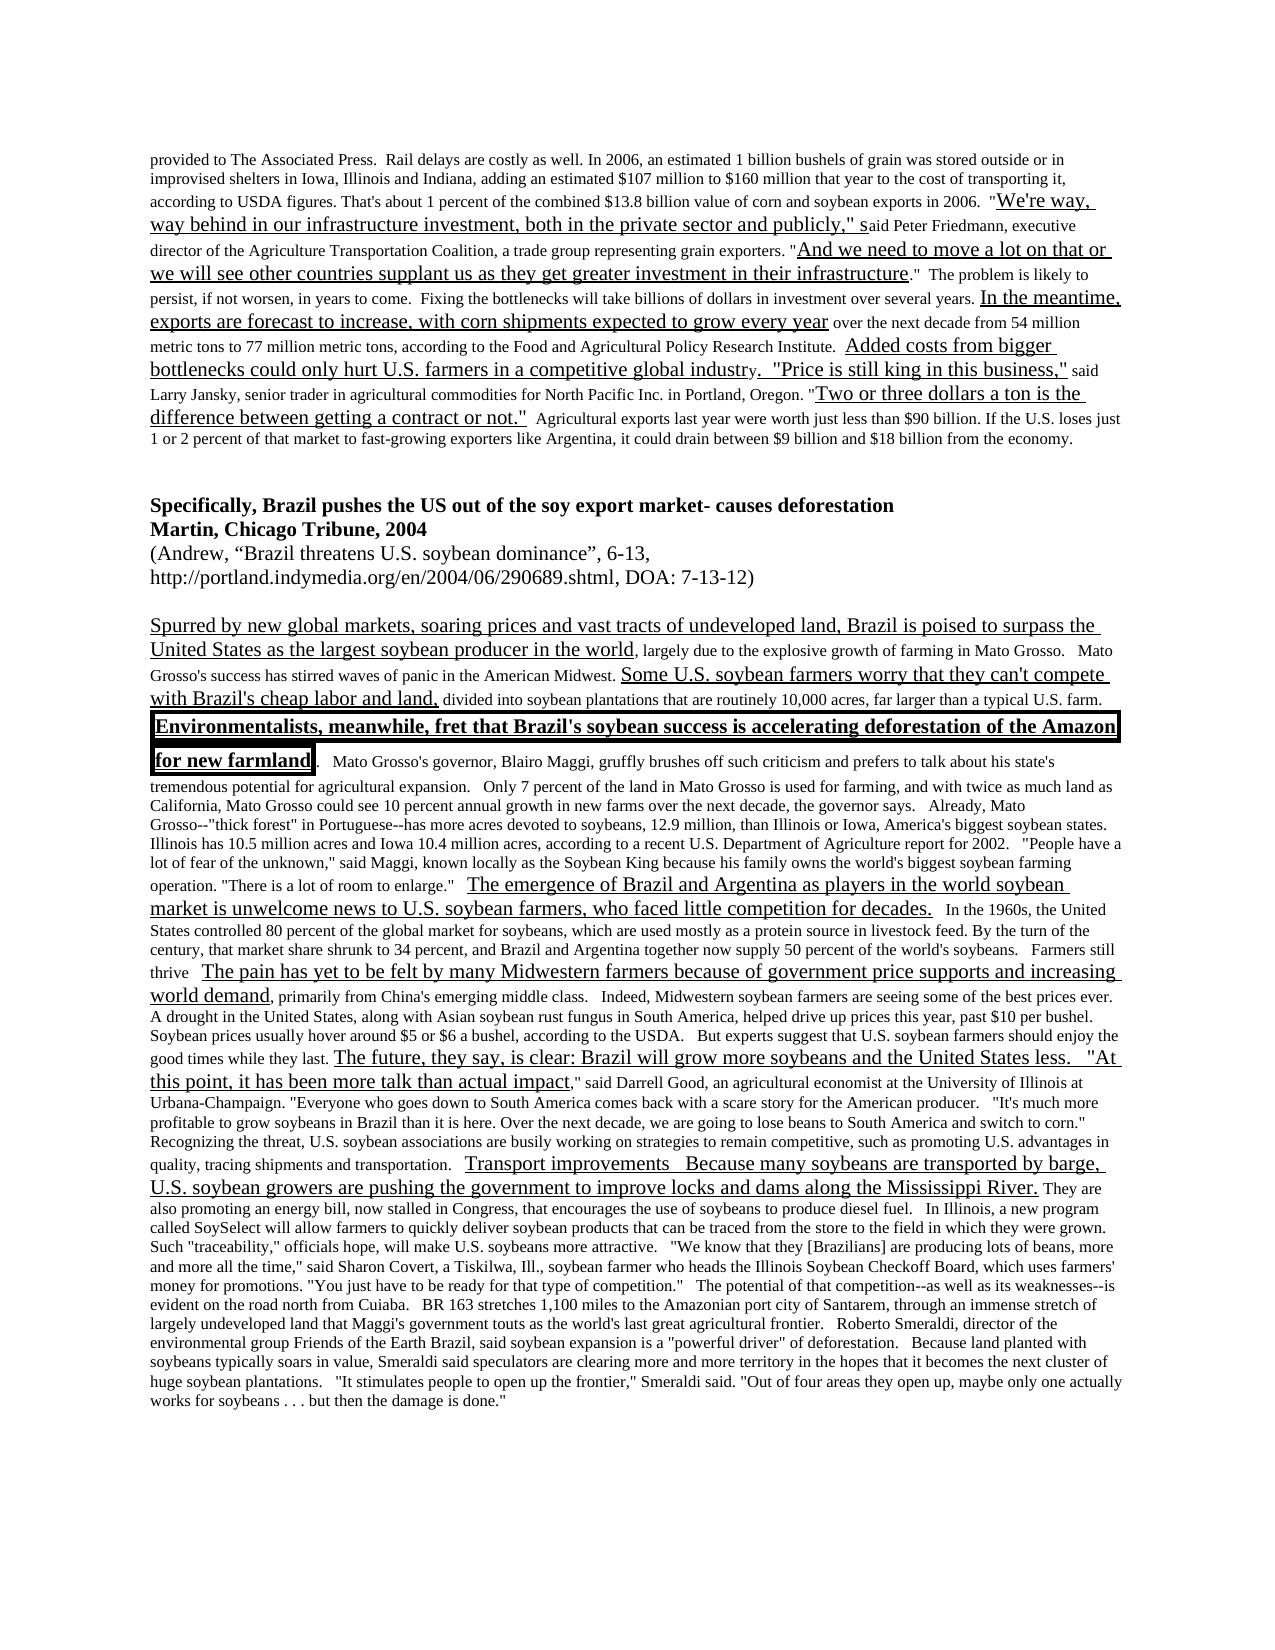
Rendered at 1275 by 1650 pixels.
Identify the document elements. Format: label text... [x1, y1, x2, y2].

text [150, 150, 1125, 448]
text Martin, Chicago Tribune, 2004 [150, 517, 1125, 541]
text (Andrew, “Brazil threatens U.S. soybean dominance”, 6-13, http://portland.indymedia.org/en/2004/06/290689.shtml, DOA: 7-13-12) [150, 541, 1125, 589]
text Spurred by new global markets, soaring prices and vast tracts of undeveloped land, Brazil is poised to surpass the United States as the largest soybean producer in the world, largely due to the explosive growth of farming in Mato Grosso. Mato Grosso's success has stirred waves of panic in the American Midwest. Some U.S. soybean farmers worry that they can't compete with Brazil's cheap labor and land, divided into soybean plantations that are routinely 10,000 acres, far larger than a typical U.S. farm. Environmentalists, meanwhile, fret that Brazil's soybean success is accelerating deforestation of the Amazon for new farmland. Mato Grosso's governor, Blairo Maggi, gruffly brushes off such criticism and prefers to talk about his state's tremendous potential for agricultural expansion. Only 7 percent of the land in Mato Grosso is used for farming, and with twice as much land as California, Mato Grosso could see 10 percent annual growth in new farms over the next decade, the governor says. Already, Mato Grosso--"thick forest" in Portuguese--has more acres devoted to soybeans, 12.9 million, than Illinois or Iowa, America's biggest soybean states. Illinois has 10.5 million acres and Iowa 10.4 million acres, according to a recent U.S. Department of Agriculture report for 2002. "People have a lot of fear of the unknown," said Maggi, known locally as the Soybean King because his family owns the world's biggest soybean farming operation. "There is a lot of room to enlarge." The emergence of Brazil and Argentina as players in the world soybean market is unwelcome news to U.S. soybean farmers, who faced little competition for decades. In the 1960s, the United States controlled 80 percent of the global market for soybeans, which are used mostly as a protein source in livestock feed. By the turn of the century, that market share shrunk to 34 percent, and Brazil and Argentina together now supply 50 percent of the world's soybeans. Farmers still thrive The pain has yet to be felt by many Midwestern farmers because of government price supports and increasing world demand, primarily from China's emerging middle class. Indeed, Midwestern soybean farmers are seeing some of the best prices ever. A drought in the United States, along with Asian soybean rust fungus in South America, helped drive up prices this year, past $10 per bushel. Soybean prices usually hover around $5 or $6 a bushel, according to the USDA. But experts suggest that U.S. soybean farmers should enjoy the good times while they last. The future, they say, is clear: Brazil will grow more soybeans and the United States less. "At this point, it has been more talk than actual impact," said Darrell Good, an agricultural economist at the University of Illinois at Urbana-Champaign. "Everyone who goes down to South America comes back with a scare story for the American producer. "It's much more profitable to grow soybeans in Brazil than it is here. Over the next decade, we are going to lose beans to South America and switch to corn." Recognizing the threat, U.S. soybean associations are busily working on strategies to remain competitive, such as promoting U.S. advantages in quality, tracing shipments and transportation. Transport improvements Because many soybeans are transported by barge, U.S. soybean growers are pushing the government to improve locks and dams along the Mississippi River. They are also promoting an energy bill, now stalled in Congress, that encourages the use of soybeans to produce diesel fuel. In Illinois, a new program called SoySelect will allow farmers to quickly deliver soybean products that can be traced from the store to the field in which they were grown. Such "traceability," officials hope, will make U.S. soybeans more attractive. "We know that they [Brazilians] are producing lots of beans, more and more all the time," said Sharon Covert, a Tiskilwa, Ill., soybean farmer who heads the Illinois Soybean Checkoff Board, which uses farmers' money for promotions. "You just have to be ready for that type of competition." The potential of that competition--as well as its weaknesses--is evident on the road north from Cuiaba. BR 163 stretches 1,100 miles to the Amazonian port city of Santarem, through an immense stretch of largely undeveloped land that Maggi's government touts as the world's last great agricultural frontier. Roberto Smeraldi, director of the environmental group Friends of the Earth Brazil, said soybean expansion is a "powerful driver" of deforestation. Because land planted with soybeans typically soars in value, Smeraldi said speculators are clearing more and more territory in the hopes that it becomes the next cluster of huge soybean plantations. "It stimulates people to open up the frontier," Smeraldi said. "Out of four areas they open up, maybe only one actually works for soybeans . . . but then the damage is done." [150, 613, 1125, 1410]
subtitle Specifically, Brazil pushes the US out of the soy export market- causes deforestation [150, 493, 1125, 517]
